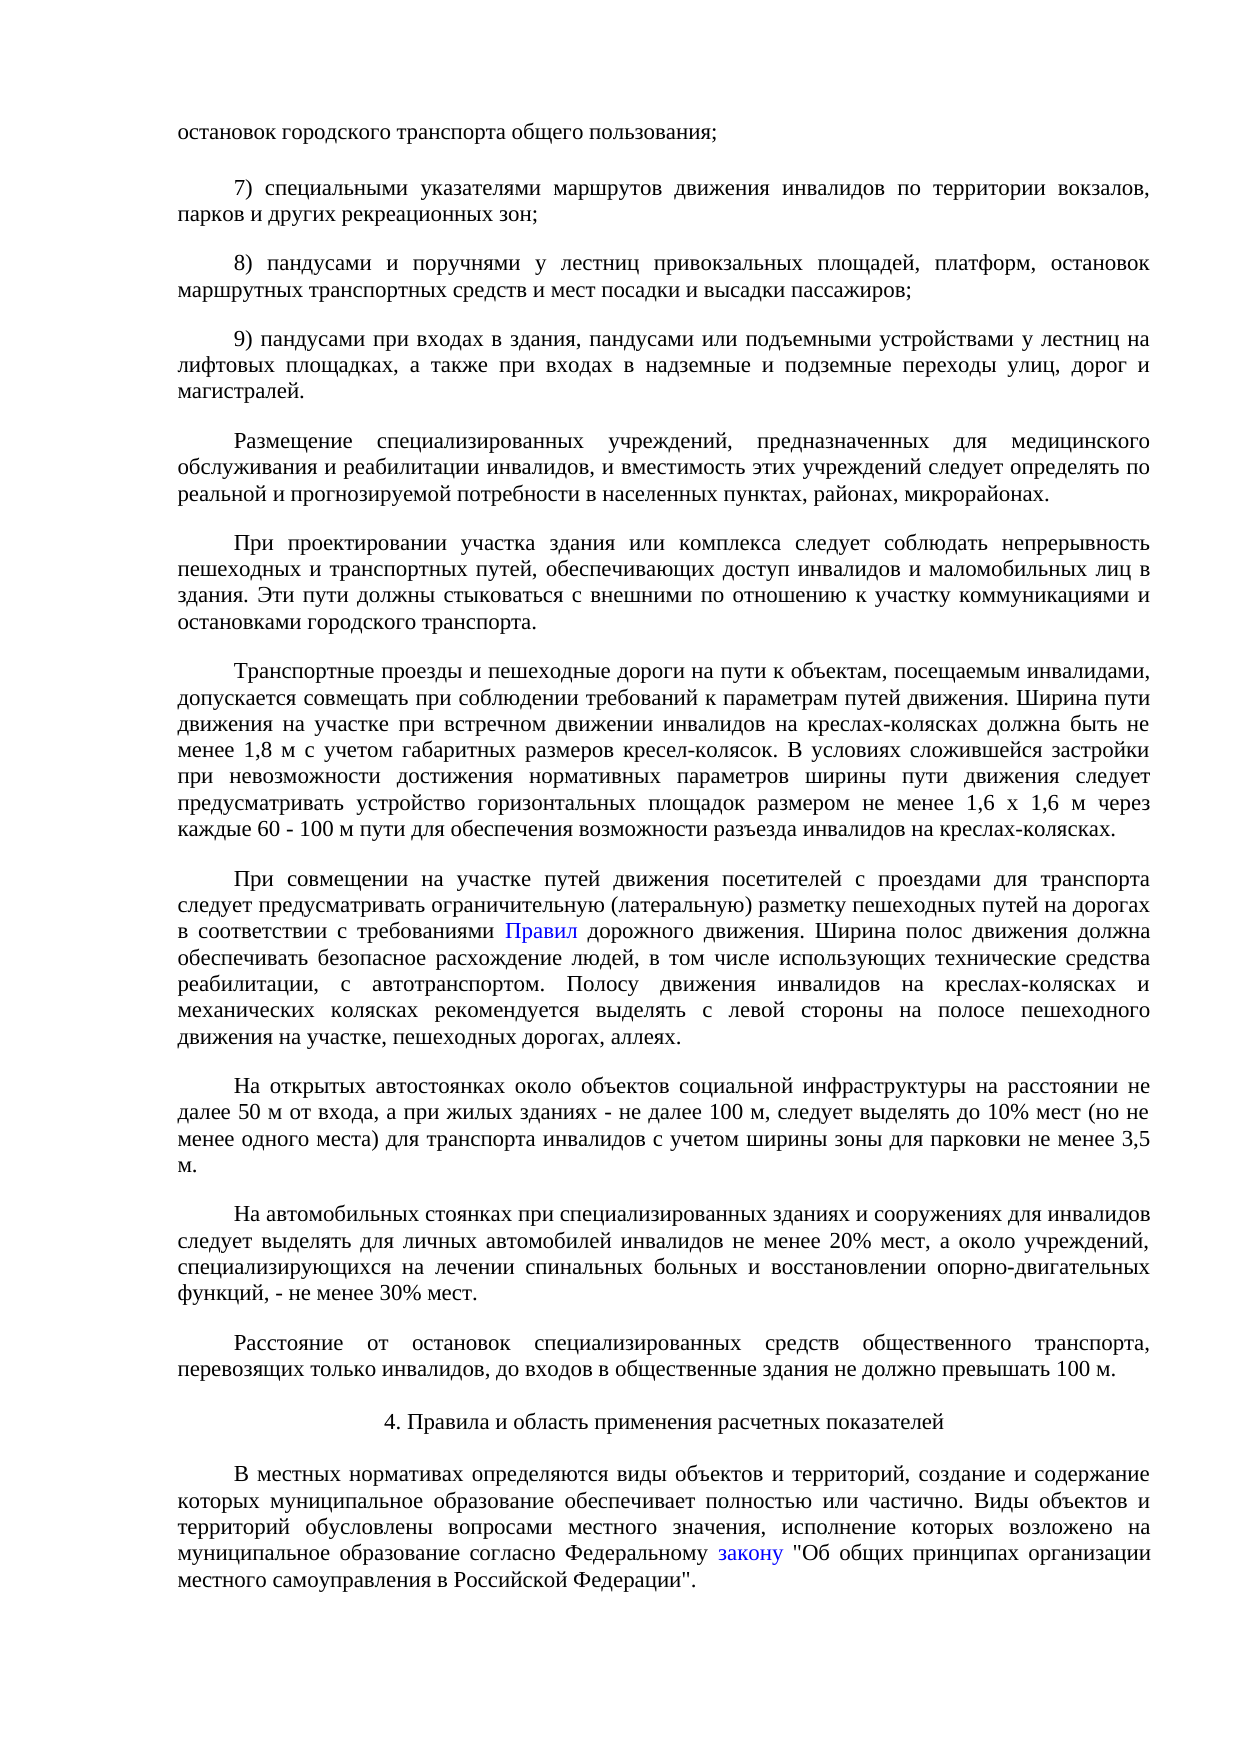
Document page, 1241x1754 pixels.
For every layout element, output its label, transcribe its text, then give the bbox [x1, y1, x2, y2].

text 9) пандусами при входах в здания, пандусами или подъемными устройствами у лестниц на лифтовых площадках, а также при входах в надземные и подземные переходы улиц, дорог и магистралей. [177, 325, 1152, 404]
text В местных нормативах определяются виды объектов и территорий, создание и содержание которых муниципальное образование обеспечивает полностью или частично. Виды объектов и территорий обусловлены вопросами местного значения, исполнение которых возложено на муниципальное образование согласно Федеральному закону "Об общих принципах организации местного самоуправления в Российской Федерации". [177, 1460, 1152, 1592]
text Транспортные проезды и пешеходные дороги на пути к объектам, посещаемым инвалидами, допускается совмещать при соблюдении требований к параметрам путей движения. Ширина пути движения на участке при встречном движении инвалидов на креслах-колясках должна быть не менее 1,8 м с учетом габаритных размеров кресел-колясок. В условиях сложившейся застройки при невозможности достижения нормативных параметров ширины пути движения следует предусматривать устройство горизонтальных площадок размером не менее 1,6 x 1,6 м через каждые 60 - 100 м пути для обеспечения возможности разъезда инвалидов на креслах-колясках. [177, 657, 1152, 842]
text 4. Правила и область применения расчетных показателей [177, 1408, 1152, 1434]
text При проектировании участка здания или комплекса следует соблюдать непрерывность пешеходных и транспортных путей, обеспечивающих доступ инвалидов и маломобильных лиц в здания. Эти пути должны стыковаться с внешними по отношению к участку коммуникациями и остановками городского транспорта. [177, 529, 1152, 634]
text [177, 118, 1152, 144]
text 8) пандусами и поручнями у лестниц привокзальных площадей, платформ, остановок маршрутных транспортных средств и мест посадки и высадки пассажиров; [177, 249, 1152, 302]
text На открытых автостоянках около объектов социальной инфраструктуры на расстоянии не далее 50 м от входа, а при жилых зданиях - не далее 100 м, следует выделять до 10% мест (но не менее одного места) для транспорта инвалидов с учетом ширины зоны для парковки не менее 3,5 м. [177, 1072, 1152, 1177]
text На автомобильных стоянках при специализированных зданиях и сооружениях для инвалидов следует выделять для личных автомобилей инвалидов не менее 20% мест, а около учреждений, специализирующихся на лечении спинальных больных и восстановлении опорно-двигательных функций, - не менее 30% мест. [177, 1200, 1152, 1306]
text При совмещении на участке путей движения посетителей с проездами для транспорта следует предусматривать ограничительную (латеральную) разметку пешеходных путей на дорогах в соответствии с требованиями Правил дорожного движения. Ширина полос движения должна обеспечивать безопасное расхождение людей, в том числе использующих технические средства реабилитации, с автотранспортом. Полосу движения инвалидов на креслах-колясках и механических колясках рекомендуется выделять с левой стороны на полосе пешеходного движения на участке, пешеходных дорогах, аллеях. [177, 864, 1152, 1049]
text Расстояние от остановок специализированных средств общественного транспорта, перевозящих только инвалидов, до входов в общественные здания не должно превышать 100 м. [177, 1329, 1152, 1381]
text 7) специальными указателями маршрутов движения инвалидов по территории вокзалов, парков и других рекреационных зон; [177, 174, 1152, 226]
text Размещение специализированных учреждений, предназначенных для медицинского обслуживания и реабилитации инвалидов, и вместимость этих учреждений следует определять по реальной и прогнозируемой потребности в населенных пунктах, районах, микрорайонах. [177, 427, 1152, 506]
